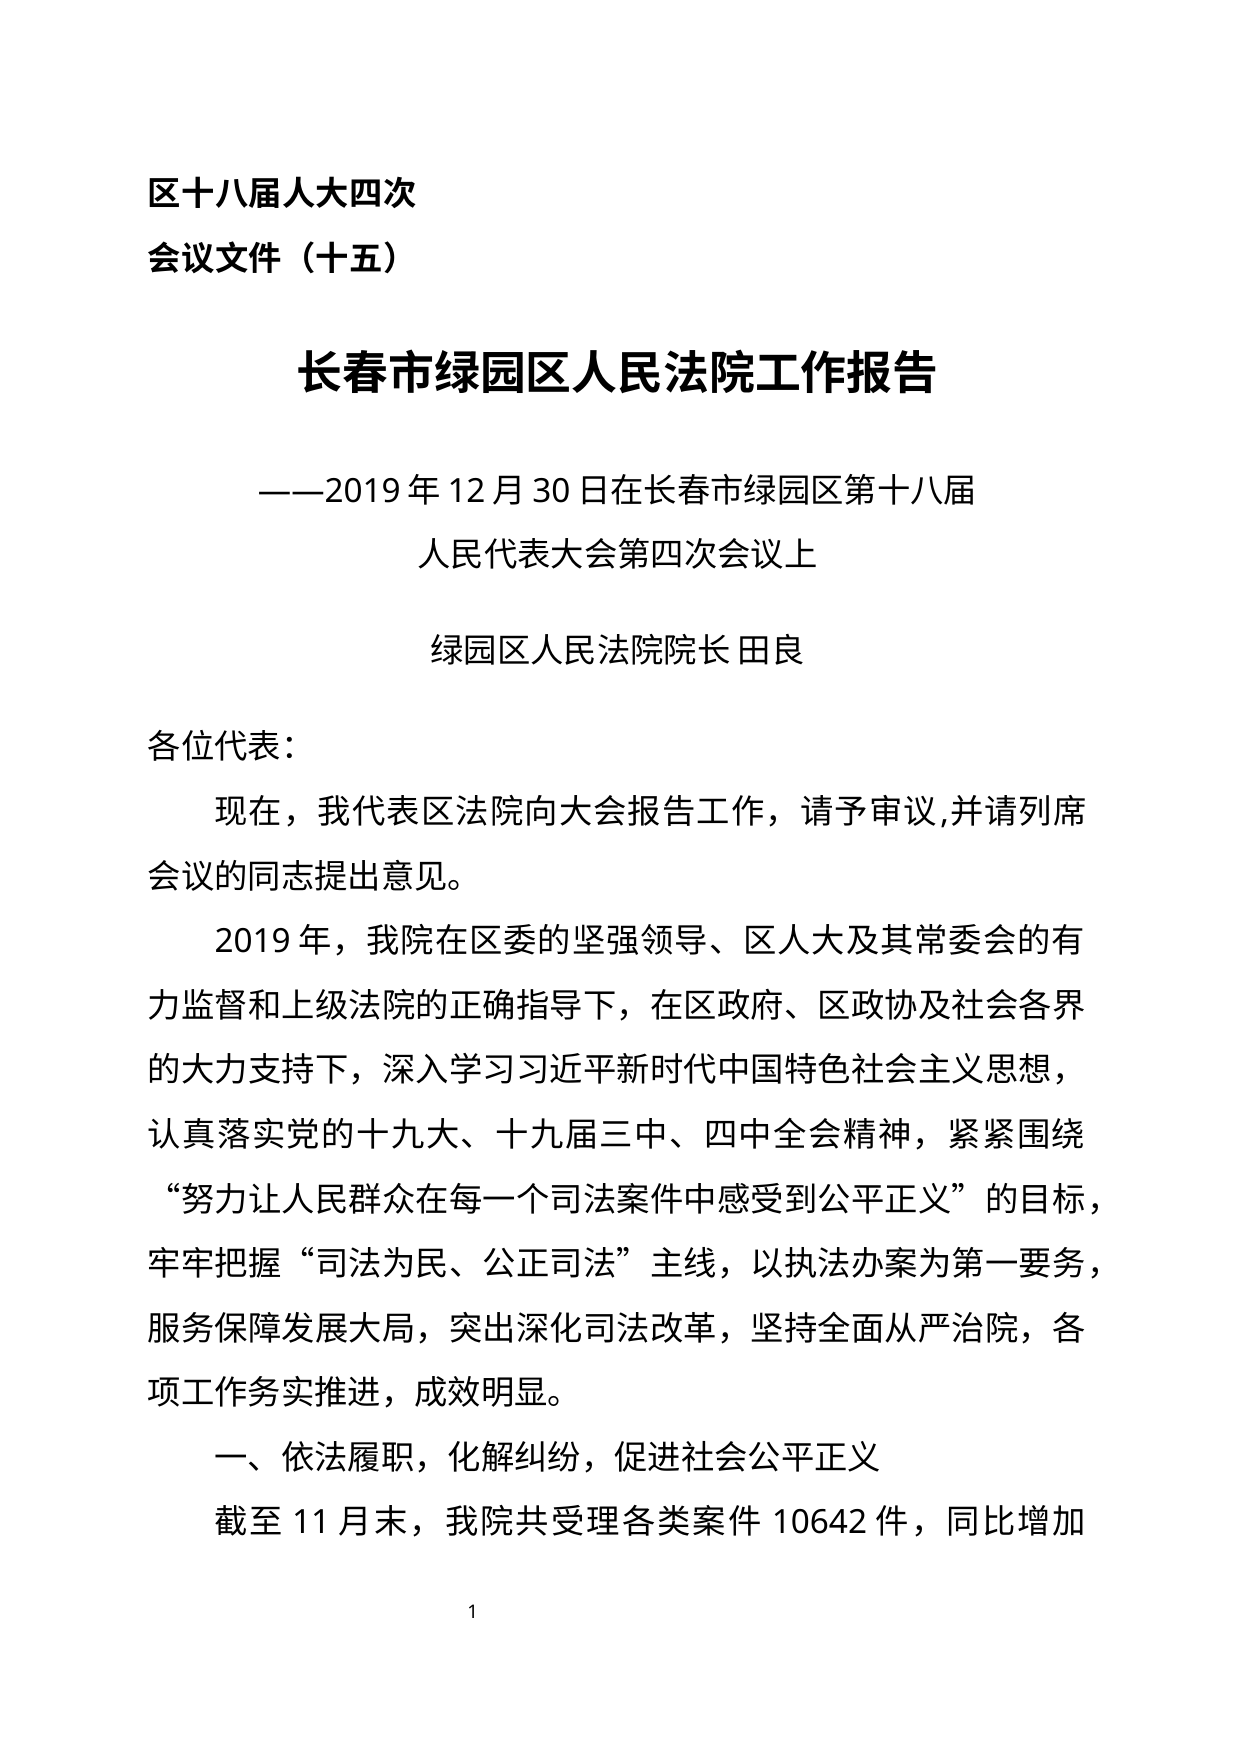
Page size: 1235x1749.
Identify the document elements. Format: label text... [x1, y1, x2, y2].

text 绿园区人民法院院长 田良 [148, 612, 1087, 675]
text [148, 1482, 1087, 1547]
text 2019年，我院在区委的坚强领导、区人大及其常委会的有力监督和上级法院的正确指导下，在区政府、区政协及社会各界的大力支持下，深入学习习近平新时代中国特色社会主义思想，认真落实党的十九大、十九届三中、四中全会精神，紧紧围绕“努力让人民群众在每一个司法案件中感受到公平正义”的目标，牢牢把握“司法为民、公正司法”主线，以执法办案为第一要务，服务保障发展大局，突出深化司法改革，坚持全面从严治院，各项工作务实推进，成效明显。 [148, 901, 1087, 1418]
text ——2019年12月30日在长春市绿园区第十八届 [148, 451, 1087, 515]
text 人民代表大会第四次会议上 [148, 515, 1087, 580]
text 现在，我代表区法院向大会报告工作，请予审议,并请列席会议的同志提出意见。 [148, 772, 1087, 901]
text 会议文件（十五） [148, 223, 417, 288]
text 长春市绿园区人民法院工作报告 [148, 321, 1087, 418]
text 一、依法履职，化解纠纷，促进社会公平正义 [148, 1418, 1087, 1482]
text 区十八届人大四次 [148, 158, 417, 223]
text 各位代表： [148, 707, 1087, 772]
